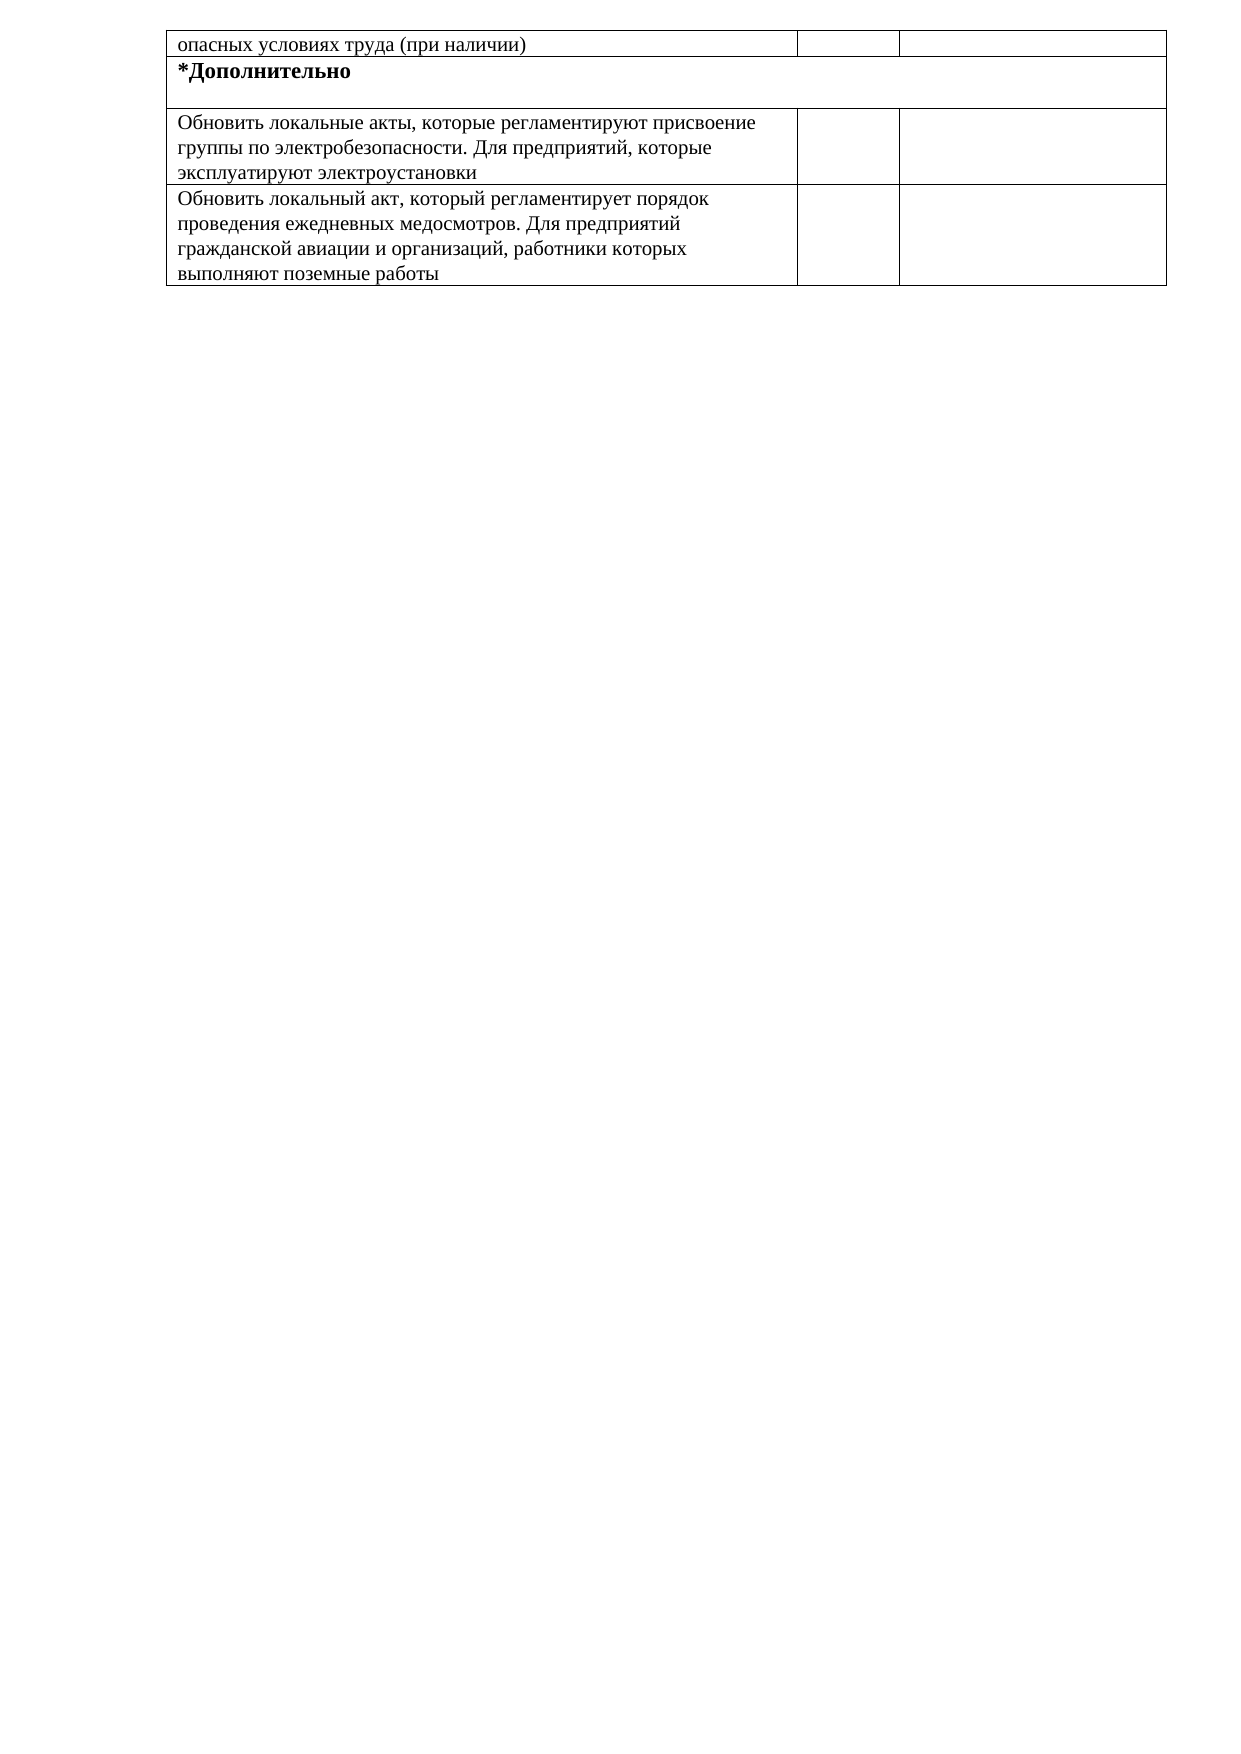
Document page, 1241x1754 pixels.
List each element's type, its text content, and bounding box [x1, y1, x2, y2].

table_cell Обновить локальный акт, который регламентирует порядок проведения ежедневных медосмотров. Для предприятий гражданской авиации и организаций, работники которых выполняют поземные работы [167, 185, 797, 285]
table_cell [798, 31, 899, 56]
table_cell [900, 109, 1166, 184]
table_cell [900, 31, 1166, 56]
table_cell [900, 185, 1166, 285]
table_cell [798, 185, 899, 285]
table_cell *Дополнительно [167, 57, 1166, 108]
table_cell [798, 109, 899, 184]
table_cell Обновить локальные акты, которые регламентируют присвоение группы по электробезопасности. Для предприятий, которые эксплуатируют электроустановки [167, 109, 797, 184]
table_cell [167, 31, 797, 56]
